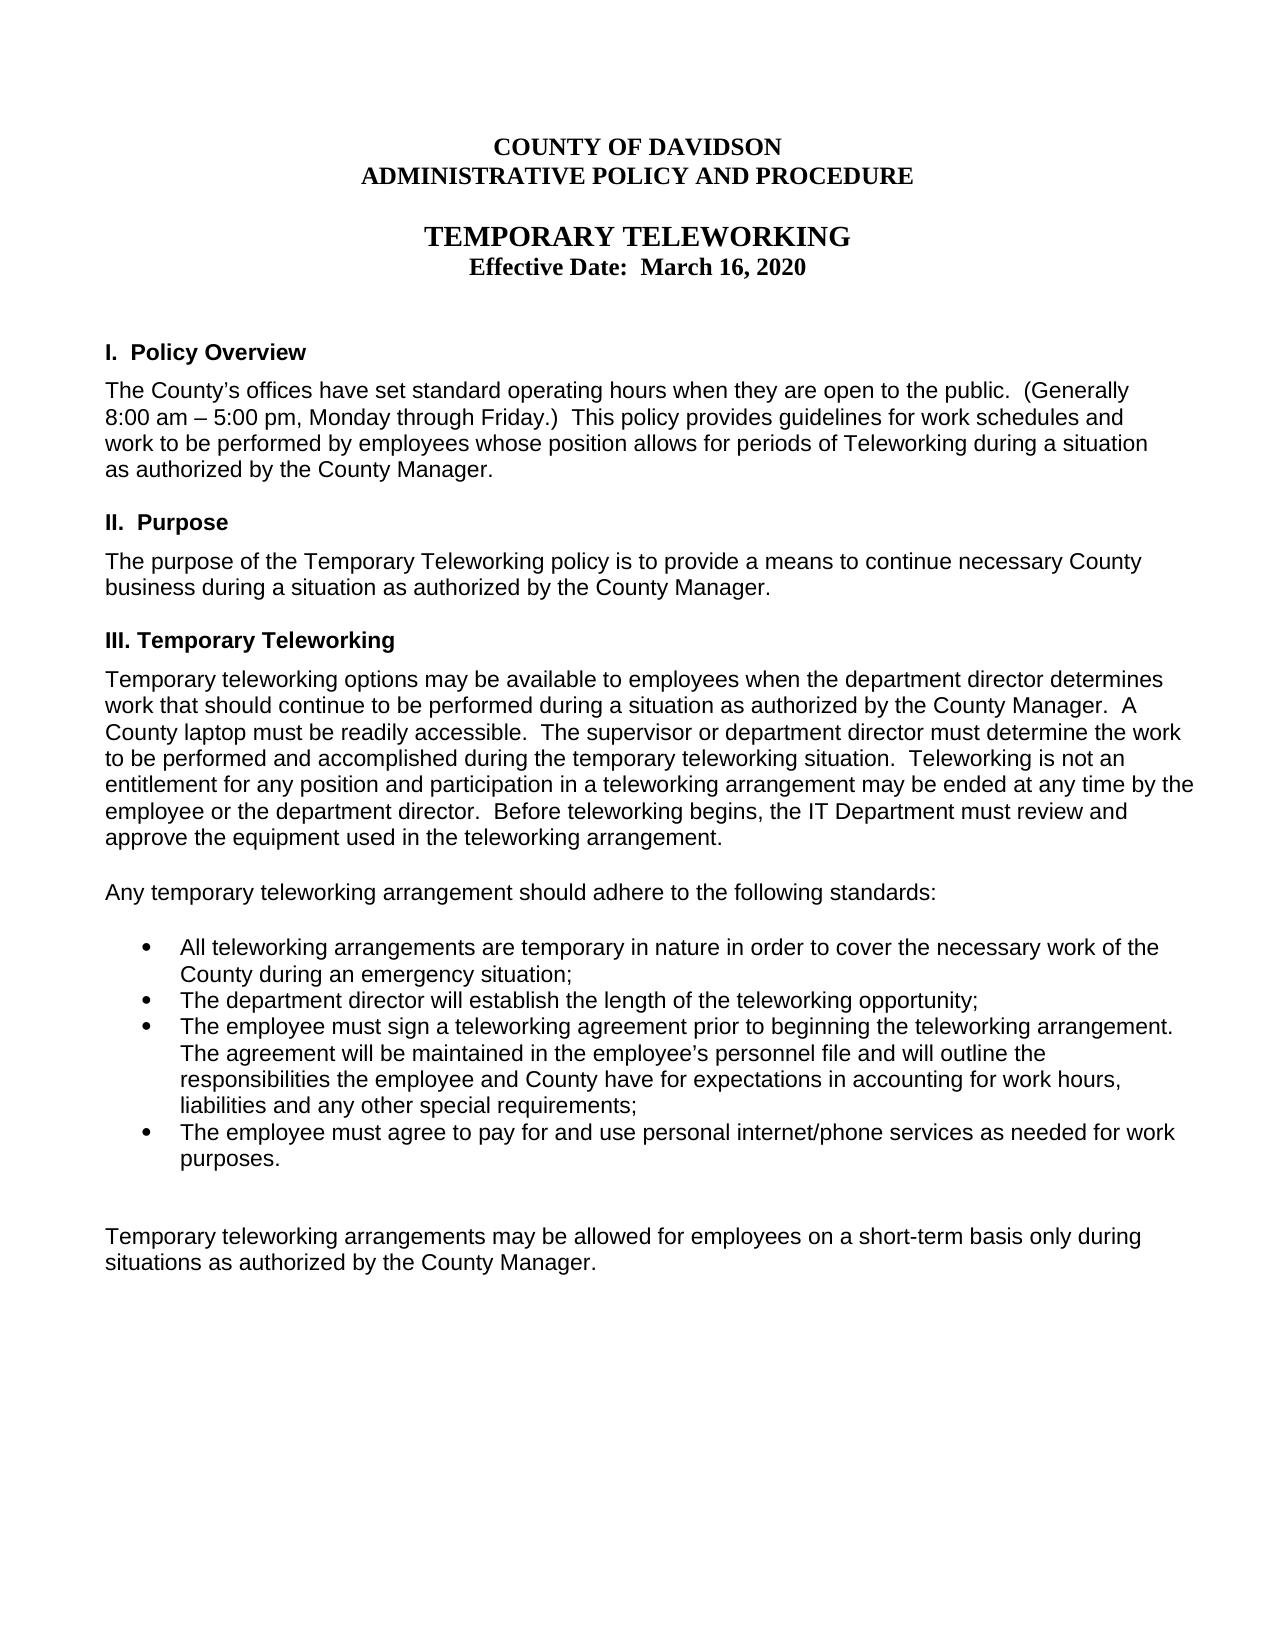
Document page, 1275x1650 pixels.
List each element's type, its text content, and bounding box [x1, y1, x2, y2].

subtitle II. Purpose [105, 509, 1170, 536]
list All teleworking arrangements are temporary in nature in order to cover the necessary work of the County during an emergency situation; [142, 934, 1198, 987]
text The purpose of the Temporary Teleworking policy is to provide a means to continue necessary County business during a situation as authorized by the County Manager. [105, 548, 1170, 601]
list Temporary teleworking options may be available to employees when the department director determines work that should continue to be performed during a situation as authorized by the County Manager. A County laptop must be readily accessible. The supervisor or department director must determine the work to be performed and accomplished during the temporary teleworking situation. Teleworking is not an entitlement for any position and participation in a teleworking arrangement may be ended at any time by the employee or the department director. Before teleworking begins, the IT Department must review and approve the equipment used in the teleworking arrangement. [105, 666, 1198, 879]
subtitle I. Policy Overview [105, 338, 1170, 365]
text The County’s offices have set standard operating hours when they are open to the public. (Generally 8:00 am – 5:00 pm, Monday through Friday.) This policy provides guidelines for work schedules and work to be performed by employees whose position allows for periods of Teleworking during a situation as authorized by the County Manager. [105, 377, 1170, 483]
text ADMINISTRATIVE POLICY AND PROCEDURE [105, 161, 1170, 190]
list The employee must sign a teleworking agreement prior to beginning the teleworking arrangement. The agreement will be maintained in the employee’s personnel file and will outline the responsibilities the employee and County have for expectations in accounting for work hours, liabilities and any other special requirements; [142, 1013, 1198, 1119]
text III. Temporary Teleworking [105, 627, 1170, 653]
text Temporary teleworking arrangements may be allowed for employees on a short-term basis only during situations as authorized by the County Manager. [105, 1223, 1198, 1276]
list Any temporary teleworking arrangement should adhere to the following standards: [105, 879, 1198, 934]
text COUNTY OF DAVIDSON [105, 132, 1170, 161]
text TEMPORARY TELEWORKING [105, 219, 1170, 252]
list The employee must agree to pay for and use personal internet/phone services as needed for work purposes. [142, 1119, 1198, 1171]
text Effective Date: March 16, 2020 [105, 252, 1170, 310]
list The department director will establish the length of the teleworking opportunity; [142, 987, 1198, 1013]
